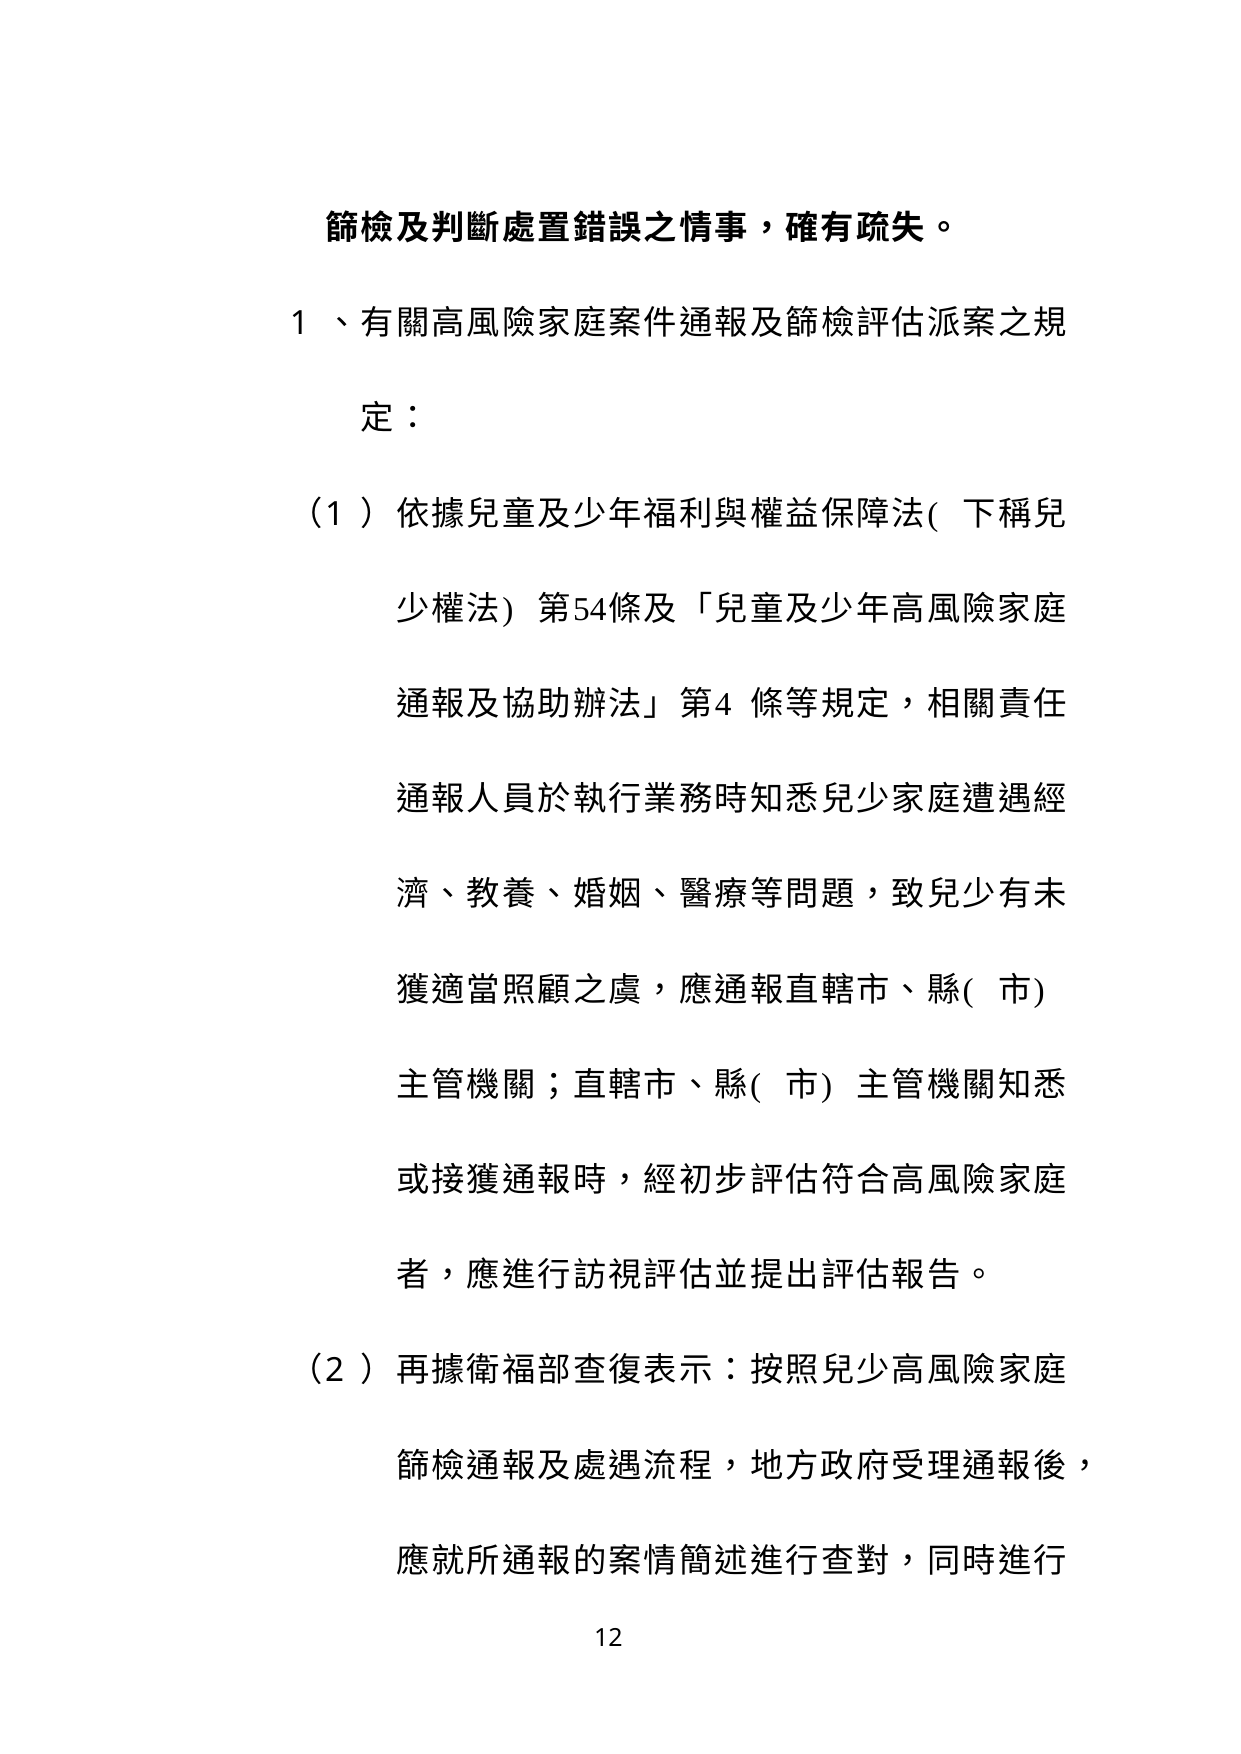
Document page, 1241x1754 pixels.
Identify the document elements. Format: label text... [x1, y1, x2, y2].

subtitle 依據兒童及少年福利與權益保障法(下稱兒少權法)第54條及「兒童及少年高風險家庭通報及協助辦法」第4條等規定，相關責任通報人員於執行業務時知悉兒少家庭遭遇經濟、教養、婚姻、醫療等問題，致兒少有未獲適當照顧之虞，應通報直轄市、縣(市)主管機關；直轄市、縣(市)主管機關知悉或接獲通報時，經初步評估符合高風險家庭者，應進行訪視評估並提出評估報告。 [272, 463, 1069, 1320]
subtitle 新竹縣及基隆市政府受理高風險家庭通報案件後，僅由1名社工員逕自評估決定開案及派案與否，未經相關督導人員覆核，以致未能發現社工員有篩檢及判斷處置錯誤之情事，確有疏失。 [219, 177, 1069, 272]
subtitle 有關高風險家庭案件通報及篩檢評估派案之規定： [272, 272, 1069, 463]
